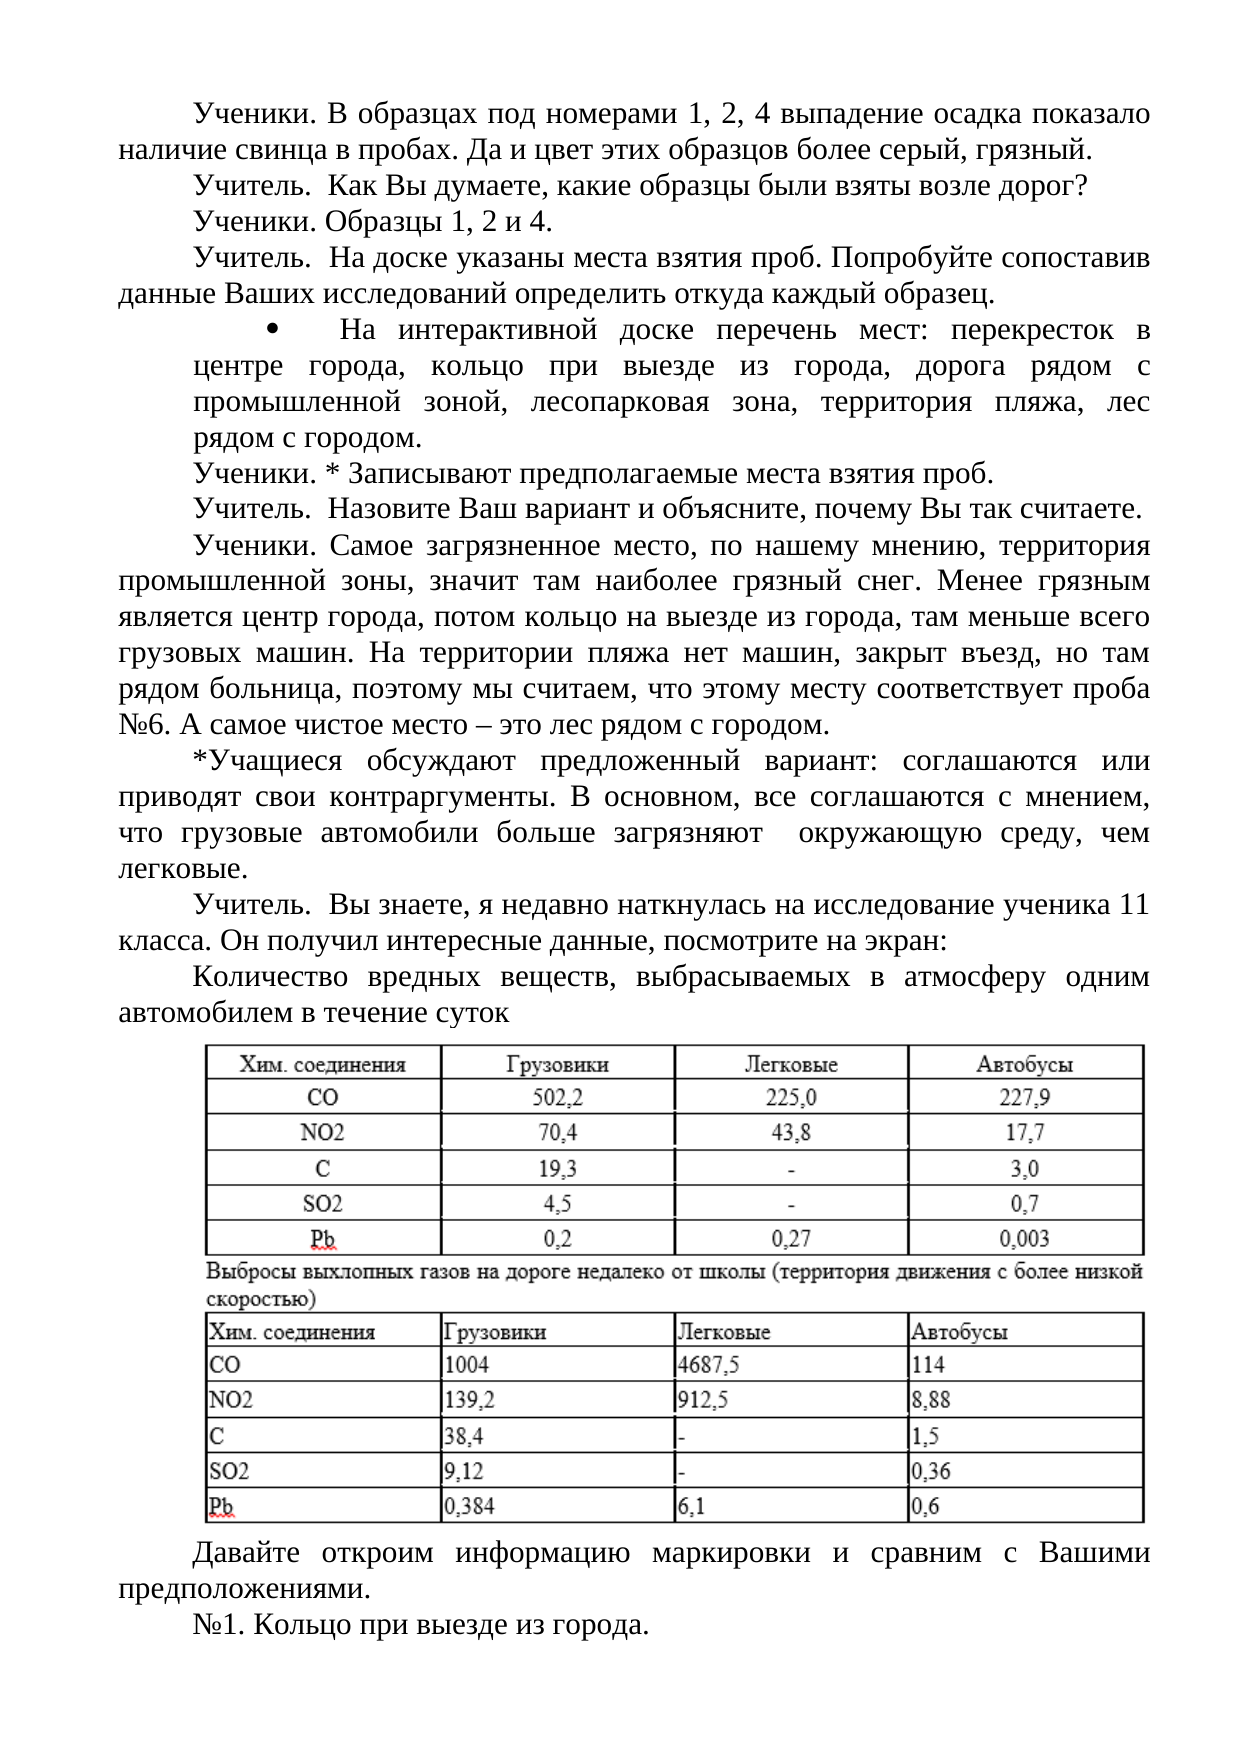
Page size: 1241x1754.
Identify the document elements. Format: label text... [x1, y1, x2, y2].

text Учитель. Вы знаете, я недавно наткнулась на исследование ученика 11 класса. Он получил интересные данные, посмотрите на экран: [118, 885, 1152, 957]
text Ученики. * Записывают предполагаемые места взятия проб. [118, 454, 1152, 490]
text Давайте откроим информацию маркировки и сравним с Вашими предположениями. [118, 1533, 1152, 1605]
text Учитель. Как Вы думаете, какие образцы были взяты возле дорог? [118, 166, 1152, 202]
text Ученики. В образцах под номерами 1, 2, 4 выпадение осадка показало наличие свинца в пробах. Да и цвет этих образцов более серый, грязный. [118, 94, 1152, 166]
text Учитель. Назовите Ваш вариант и объясните, почему Вы так считаете. [118, 490, 1152, 526]
list На интерактивной доске перечень мест: перекресток в центре города, кольцо при выезде из города, дорога рядом с промышленной зоной, лесопарковая зона, территория пляжа, лес рядом с городом. [193, 310, 1152, 454]
text Количество вредных веществ, выбрасываемых в атмосферу одним автомобилем в течение суток [118, 957, 1152, 1029]
text Ученики. Самое загрязненное место, по нашему мнению, территория промышленной зоны, значит там наиболее грязный снег. Менее грязным является центр города, потом кольцо на выезде из города, там меньше всего грузовых машин. На территории пляжа нет машин, закрыт въезд, но там рядом больница, поэтому мы считаем, что этому месту соответствует проба №6. А самое чистое место – это лес рядом с городом. [118, 526, 1152, 741]
text *Учащиеся обсуждают предложенный вариант: соглашаются или приводят свои контраргументы. В основном, все соглашаются с мнением, что грузовые автомобили больше загрязняют окружающую среду, чем легковые. [118, 741, 1152, 885]
text Учитель. На доске указаны места взятия проб. Попробуйте сопоставив данные Ваших исследований определить откуда каждый образец. [118, 238, 1152, 310]
text Ученики. Образцы 1, 2 и 4. [118, 202, 1152, 238]
picture [192, 1028, 1155, 1534]
text №1. Кольцо при выезде из города. [118, 1605, 1152, 1641]
